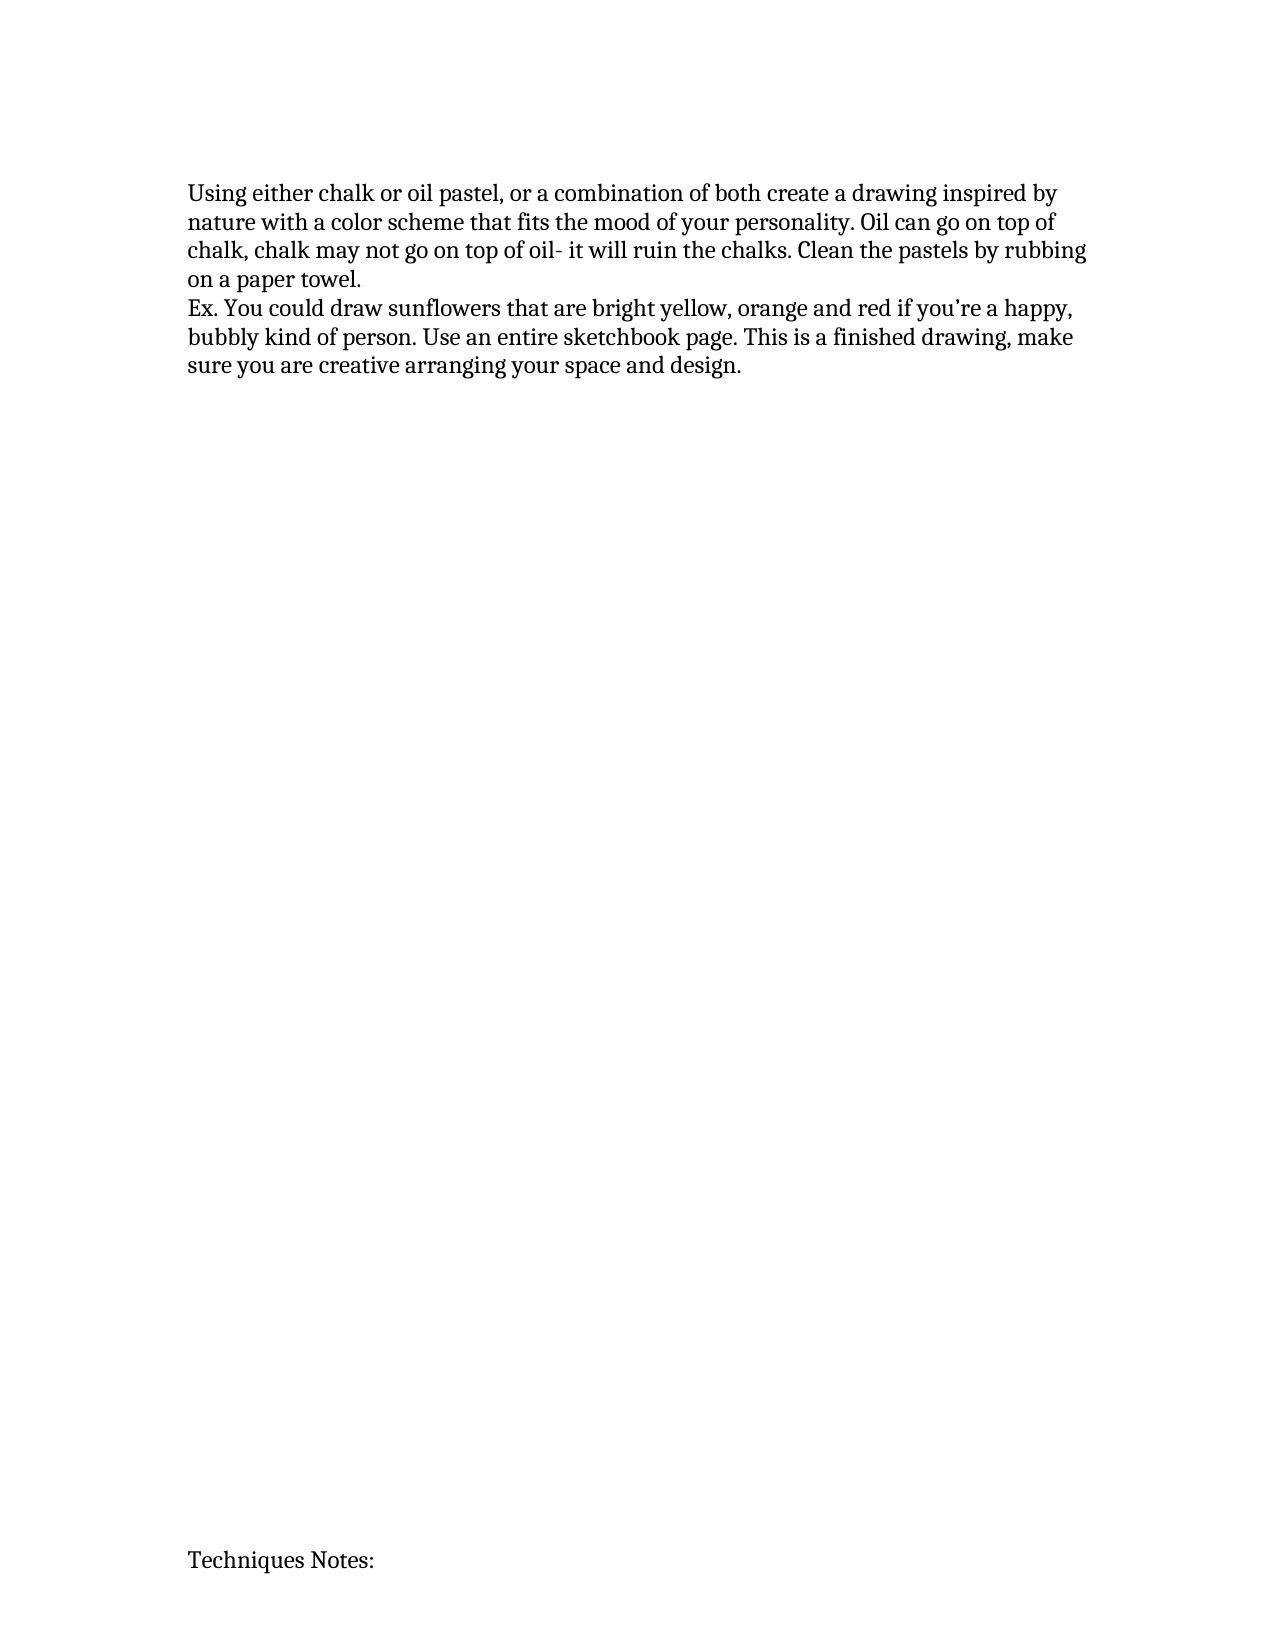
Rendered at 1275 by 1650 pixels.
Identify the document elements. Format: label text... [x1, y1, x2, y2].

text Using either chalk or oil pastel, or a combination of both create a drawing inspired by nature with a color scheme that fits the mood of your personality. Oil can go on top of chalk, chalk may not go on top of oil- it will ruin the chalks. Clean the pastels by rubbing on a paper towel. [187, 179, 1087, 294]
text Ex. You could draw sunflowers that are bright yellow, orange and red if you’re a happy, bubbly kind of person. Use an entire sketchbook page. This is a finished drawing, make sure you are creative arranging your space and design. [187, 294, 1087, 380]
